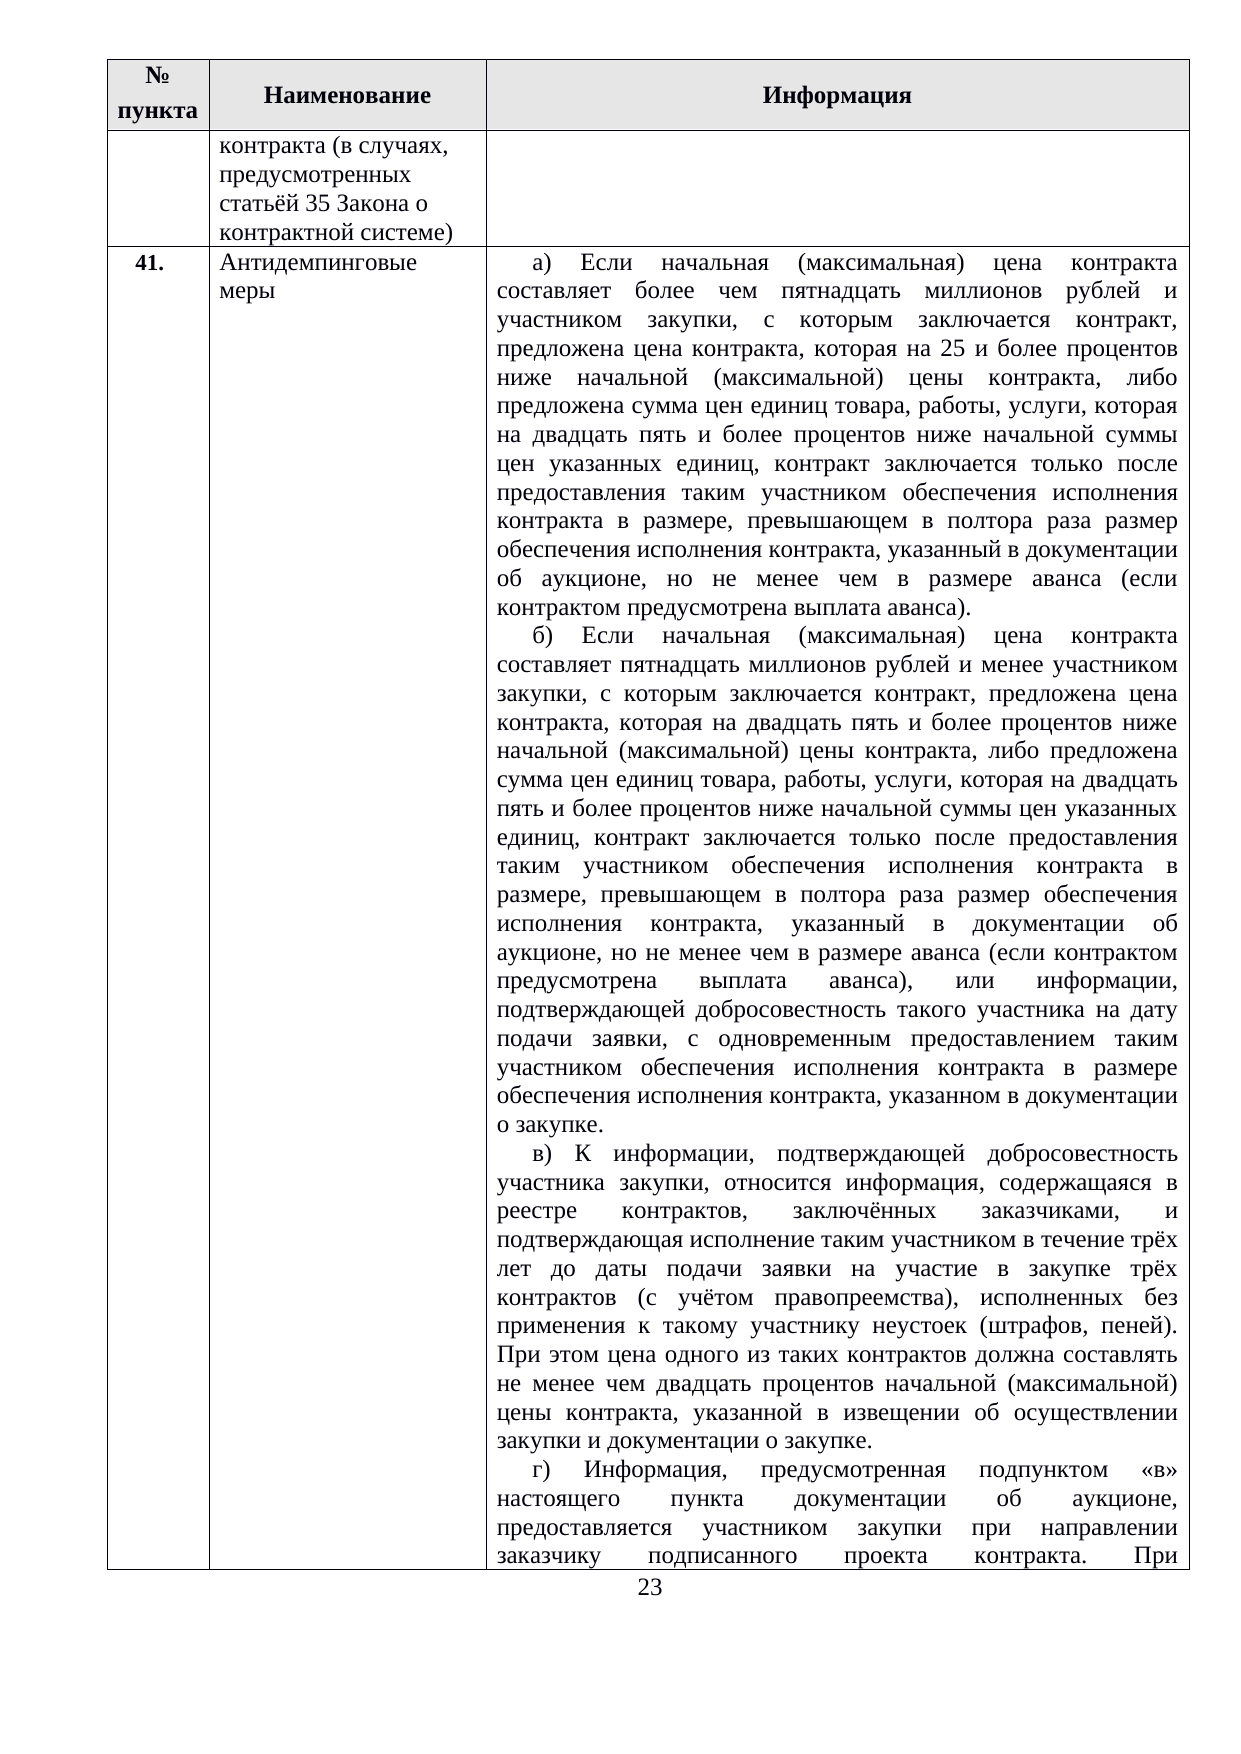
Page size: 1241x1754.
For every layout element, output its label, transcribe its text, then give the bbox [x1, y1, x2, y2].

table_header Информация [487, 60, 1189, 129]
table_header № пункта [108, 60, 209, 129]
table_cell [108, 247, 209, 1569]
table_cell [487, 131, 1189, 246]
table_header Наименование [210, 60, 486, 129]
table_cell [210, 247, 486, 1569]
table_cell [487, 247, 1189, 1569]
table_cell [108, 131, 209, 246]
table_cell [210, 131, 486, 246]
